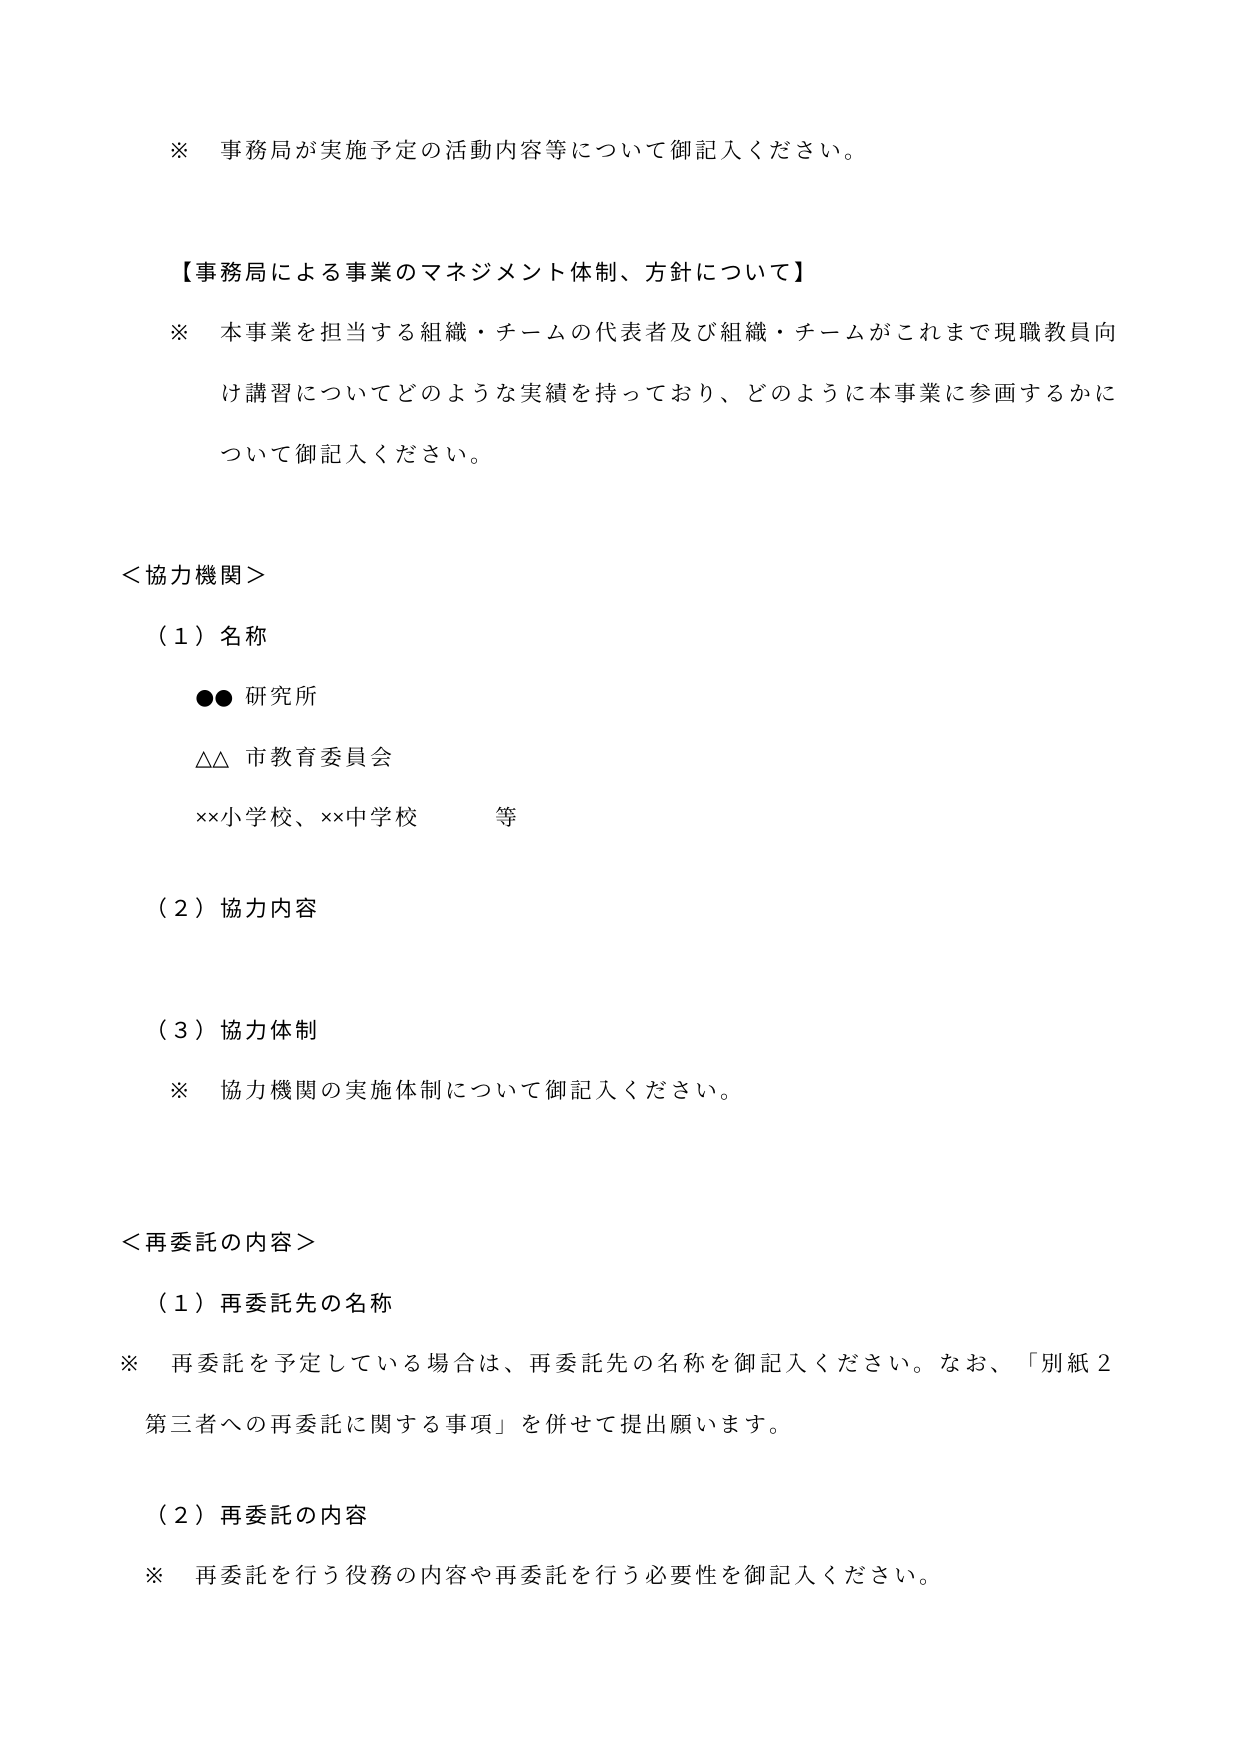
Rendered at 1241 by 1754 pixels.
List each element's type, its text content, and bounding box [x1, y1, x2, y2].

text ※ 再委託を予定している場合は、再委託先の名称を御記入ください。なお、「別紙２ 第三者への再委託に関する事項」を併せて提出願います。 [120, 1332, 1120, 1453]
text ＜協力機関＞ [120, 543, 1120, 604]
text ●●研究所 [156, 665, 1120, 725]
text ※ 事務局が実施予定の活動内容等について御記入ください。 [148, 119, 1120, 180]
text （１）名称 [120, 604, 1120, 665]
text ※ 協力機関の実施体制について御記入ください。 [148, 1059, 1120, 1119]
text ※ 本事業を担当する組織・チームの代表者及び組織・チームがこれまで現職教員向け講習についてどのような実績を持っており、どのように本事業に参画するかについて御記入ください。 [148, 301, 1120, 483]
text ＜再委託の内容＞ [120, 1210, 1120, 1271]
text △△市教育委員会 [193, 725, 1120, 786]
text （３）協力体制 [120, 998, 1120, 1059]
text ××小学校、××中学校 等 [193, 786, 1120, 847]
text （１）再委託先の名称 [120, 1271, 1120, 1332]
text ※ 再委託を行う役務の内容や再委託を行う必要性を御記入ください。 [120, 1544, 1120, 1604]
text （２）協力内容 [120, 877, 1120, 938]
text 【事務局による事業のマネジメント体制、方針について】 [120, 240, 1120, 301]
text （２）再委託の内容 [120, 1483, 1120, 1544]
